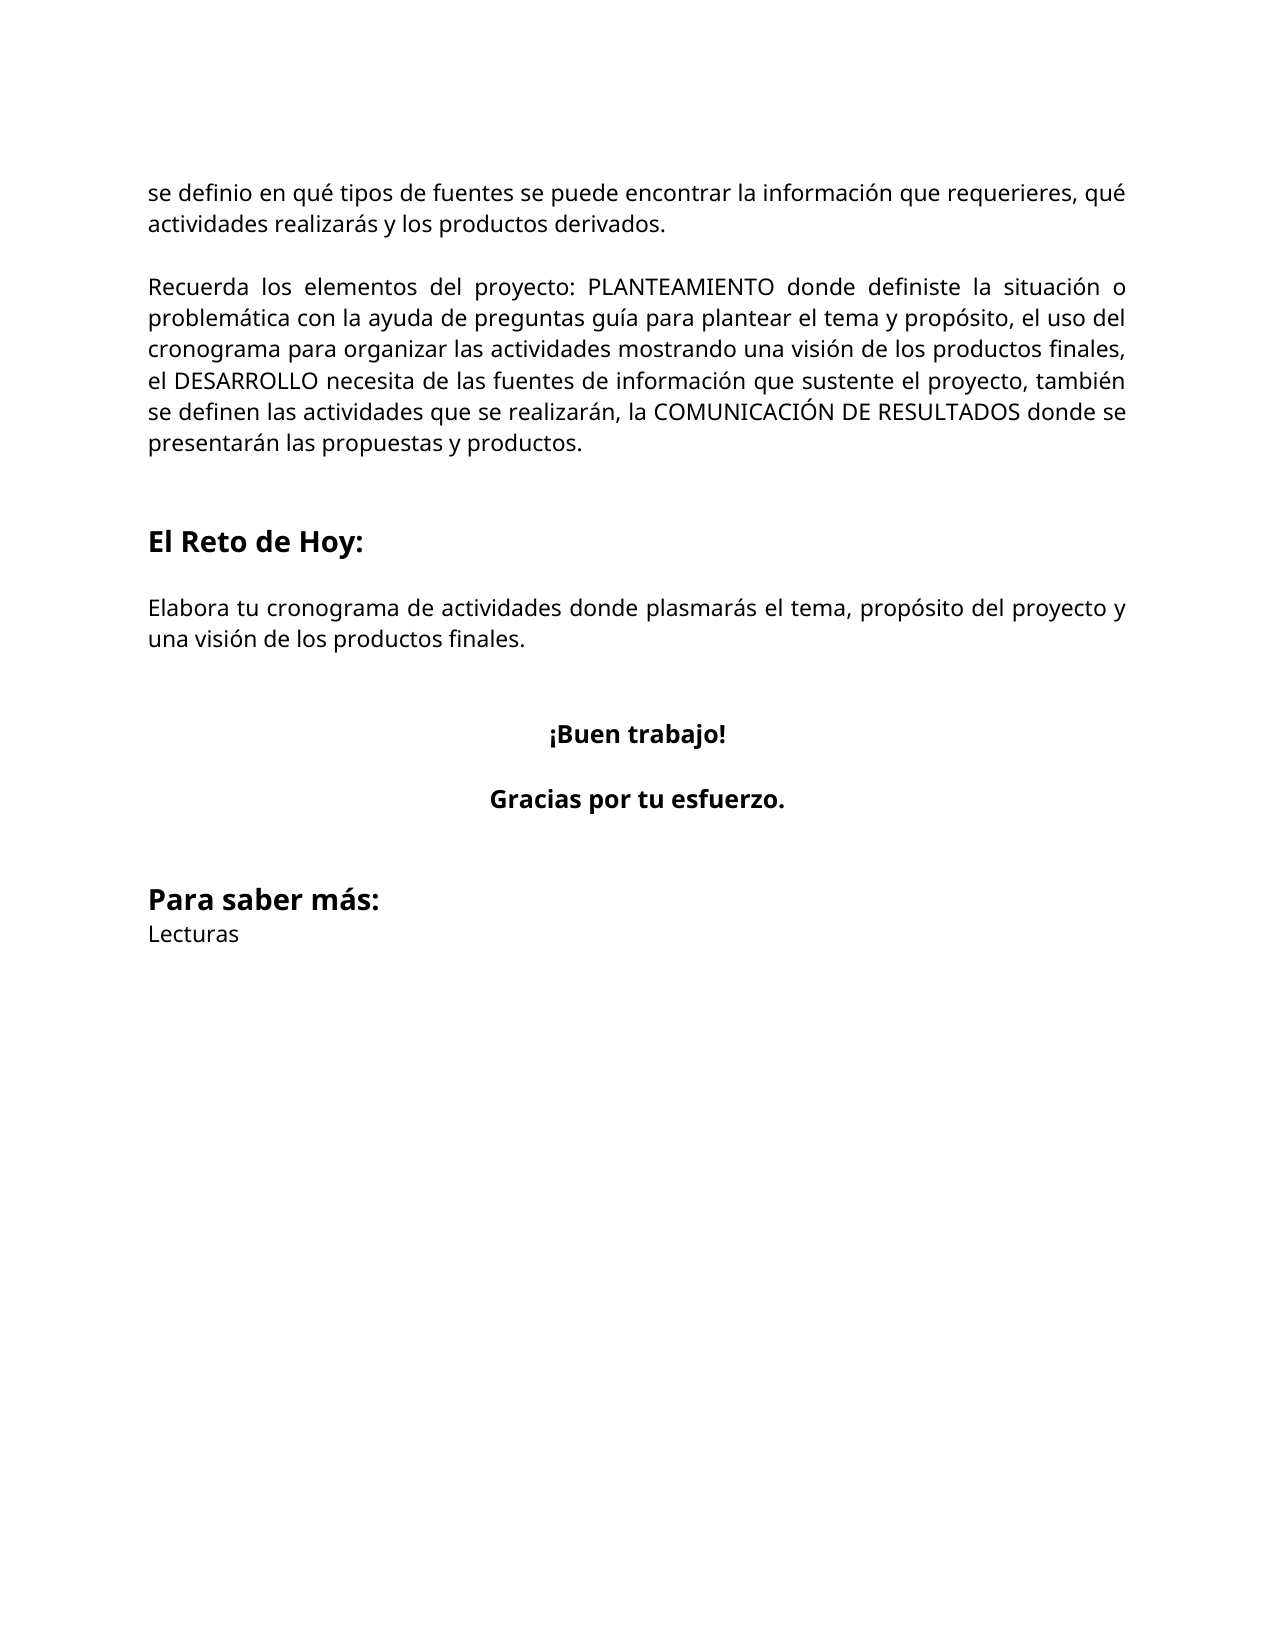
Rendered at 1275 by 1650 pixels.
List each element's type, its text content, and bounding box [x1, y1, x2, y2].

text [148, 177, 1127, 240]
text ¡Buen trabajo! [148, 717, 1127, 751]
text Para saber más: [148, 879, 1127, 918]
text Gracias por tu esfuerzo. [148, 782, 1127, 816]
text Elabora tu cronograma de actividades donde plasmarás el tema, propósito del proyecto y una visión de los productos finales. [148, 592, 1127, 654]
text Recuerda los elementos del proyecto: PLANTEAMIENTO donde definiste la situación o problemática con la ayuda de preguntas guía para plantear el tema y propósito, el uso del cronograma para organizar las actividades mostrando una visión de los productos finales, el DESARROLLO necesita de las fuentes de información que sustente el proyecto, también se definen las actividades que se realizarán, la COMUNICACIÓN DE RESULTADOS donde se presentarán las propuestas y productos. [148, 271, 1127, 458]
text El Reto de Hoy: [148, 521, 1127, 561]
text Lecturas [148, 918, 1127, 950]
